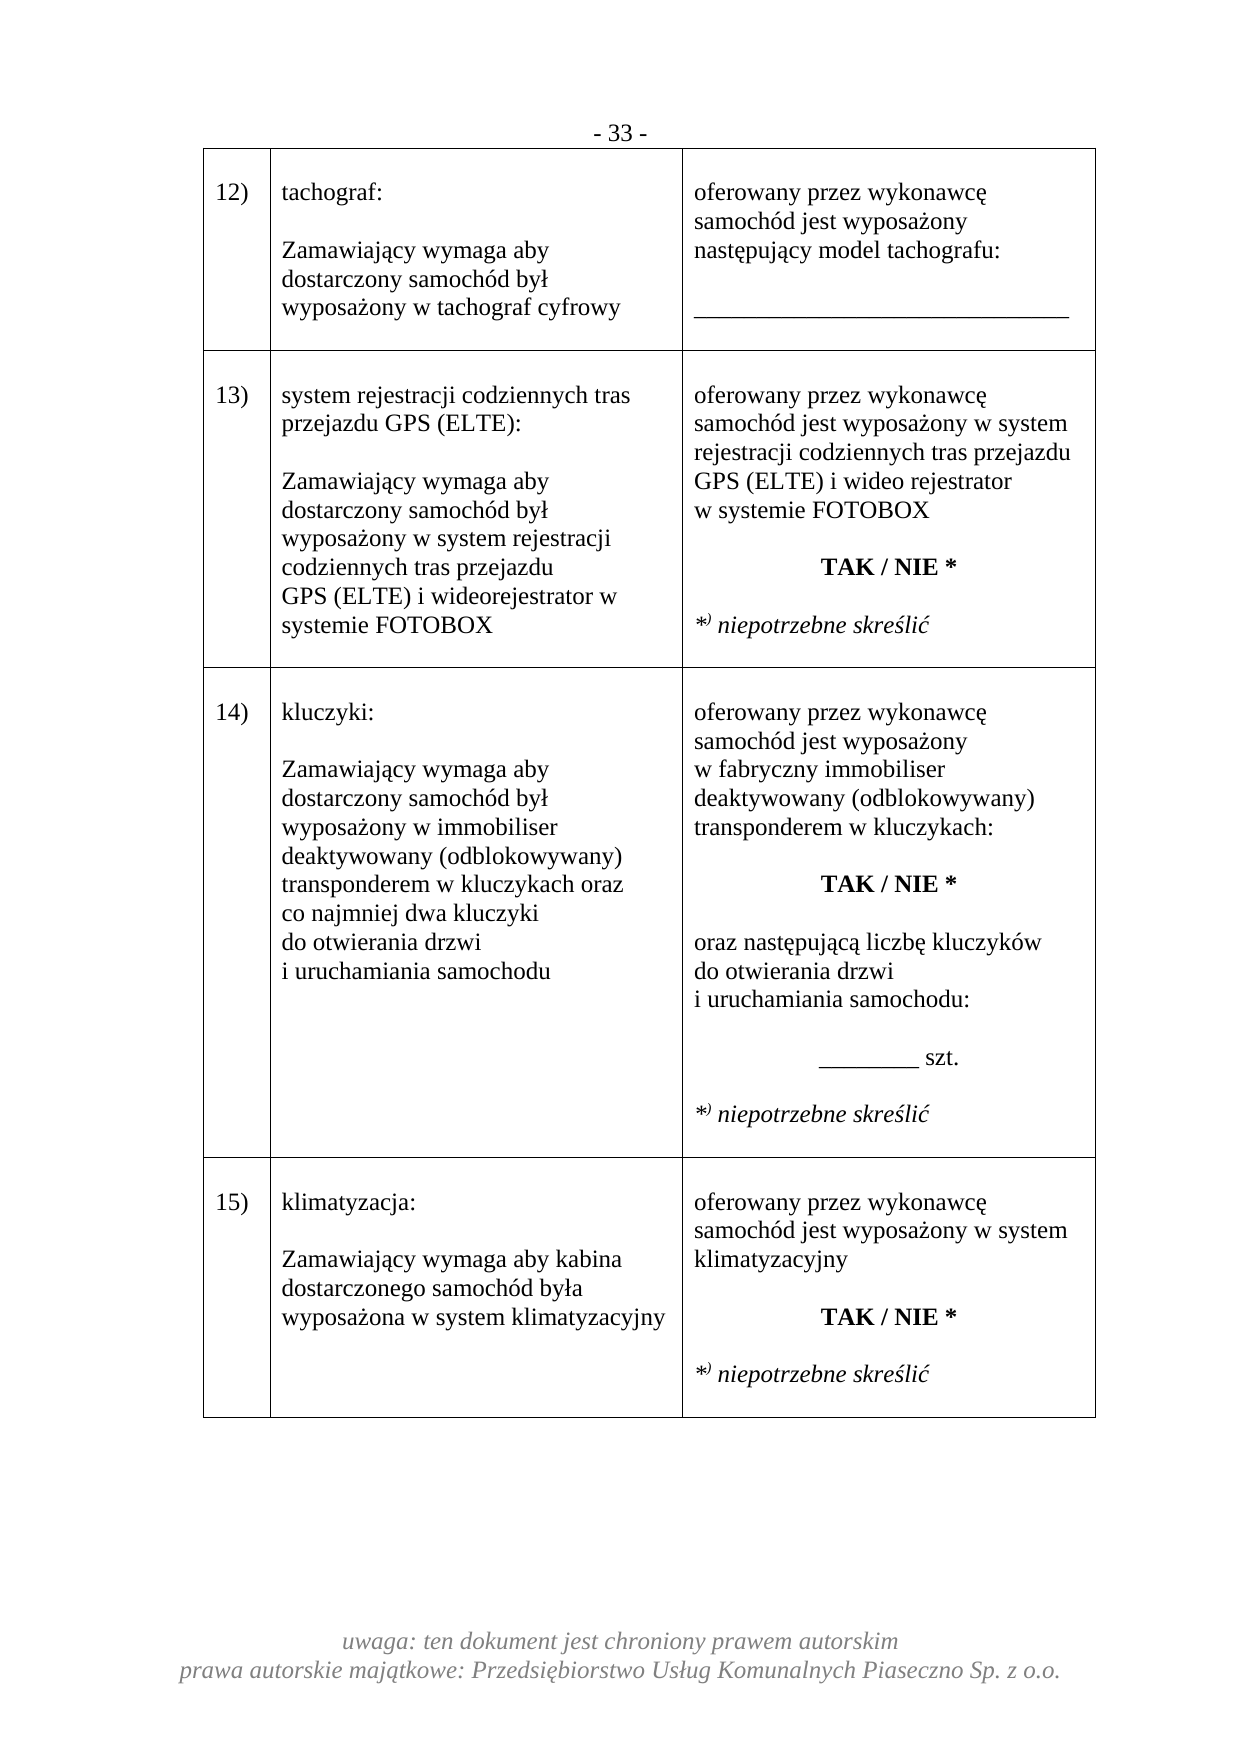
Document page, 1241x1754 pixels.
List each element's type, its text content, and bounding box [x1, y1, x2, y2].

table_cell oferowany przez wykonawcę samochód jest wyposażony w system rejestracji codziennych tras przejazdu GPS (ELTE) i wideo rejestrator w systemie FOTOBOX TAK / NIE * *) niepotrzebne skreślić [683, 351, 1095, 667]
table_cell klimatyzacja: Zamawiający wymaga aby kabina dostarczonego samochód była wyposażona w system klimatyzacyjny [271, 1158, 682, 1417]
table_header tachograf: Zamawiający wymaga aby dostarczony samochód był wyposażony w tachograf cyfrowy [271, 149, 682, 350]
table_header oferowany przez wykonawcę samochód jest wyposażony następujący model tachografu: ______________________________ [683, 149, 1095, 350]
table_cell system rejestracji codziennych tras przejazdu GPS (ELTE): Zamawiający wymaga aby dostarczony samochód był wyposażony w system rejestracji codziennych tras przejazdu GPS (ELTE) i wideorejestrator w systemie FOTOBOX [271, 351, 682, 667]
table_cell 15) [204, 1158, 270, 1417]
table_cell kluczyki: Zamawiający wymaga aby dostarczony samochód był wyposażony w immobiliser deaktywowany (odblokowywany) transponderem w kluczykach oraz co najmniej dwa kluczyki do otwierania drzwi i uruchamiania samochodu [271, 668, 682, 1157]
table_cell oferowany przez wykonawcę samochód jest wyposażony w system klimatyzacyjny TAK / NIE * *) niepotrzebne skreślić [683, 1158, 1095, 1417]
table_cell 14) [204, 668, 270, 1157]
table_header 12) [204, 149, 270, 350]
table_cell oferowany przez wykonawcę samochód jest wyposażony w fabryczny immobiliser deaktywowany (odblokowywany) transponderem w kluczykach: TAK / NIE * oraz następującą liczbę kluczyków do otwierania drzwi i uruchamiania samochodu: ________ szt. *) niepotrzebne skreślić [683, 668, 1095, 1157]
table_cell 13) [204, 351, 270, 667]
